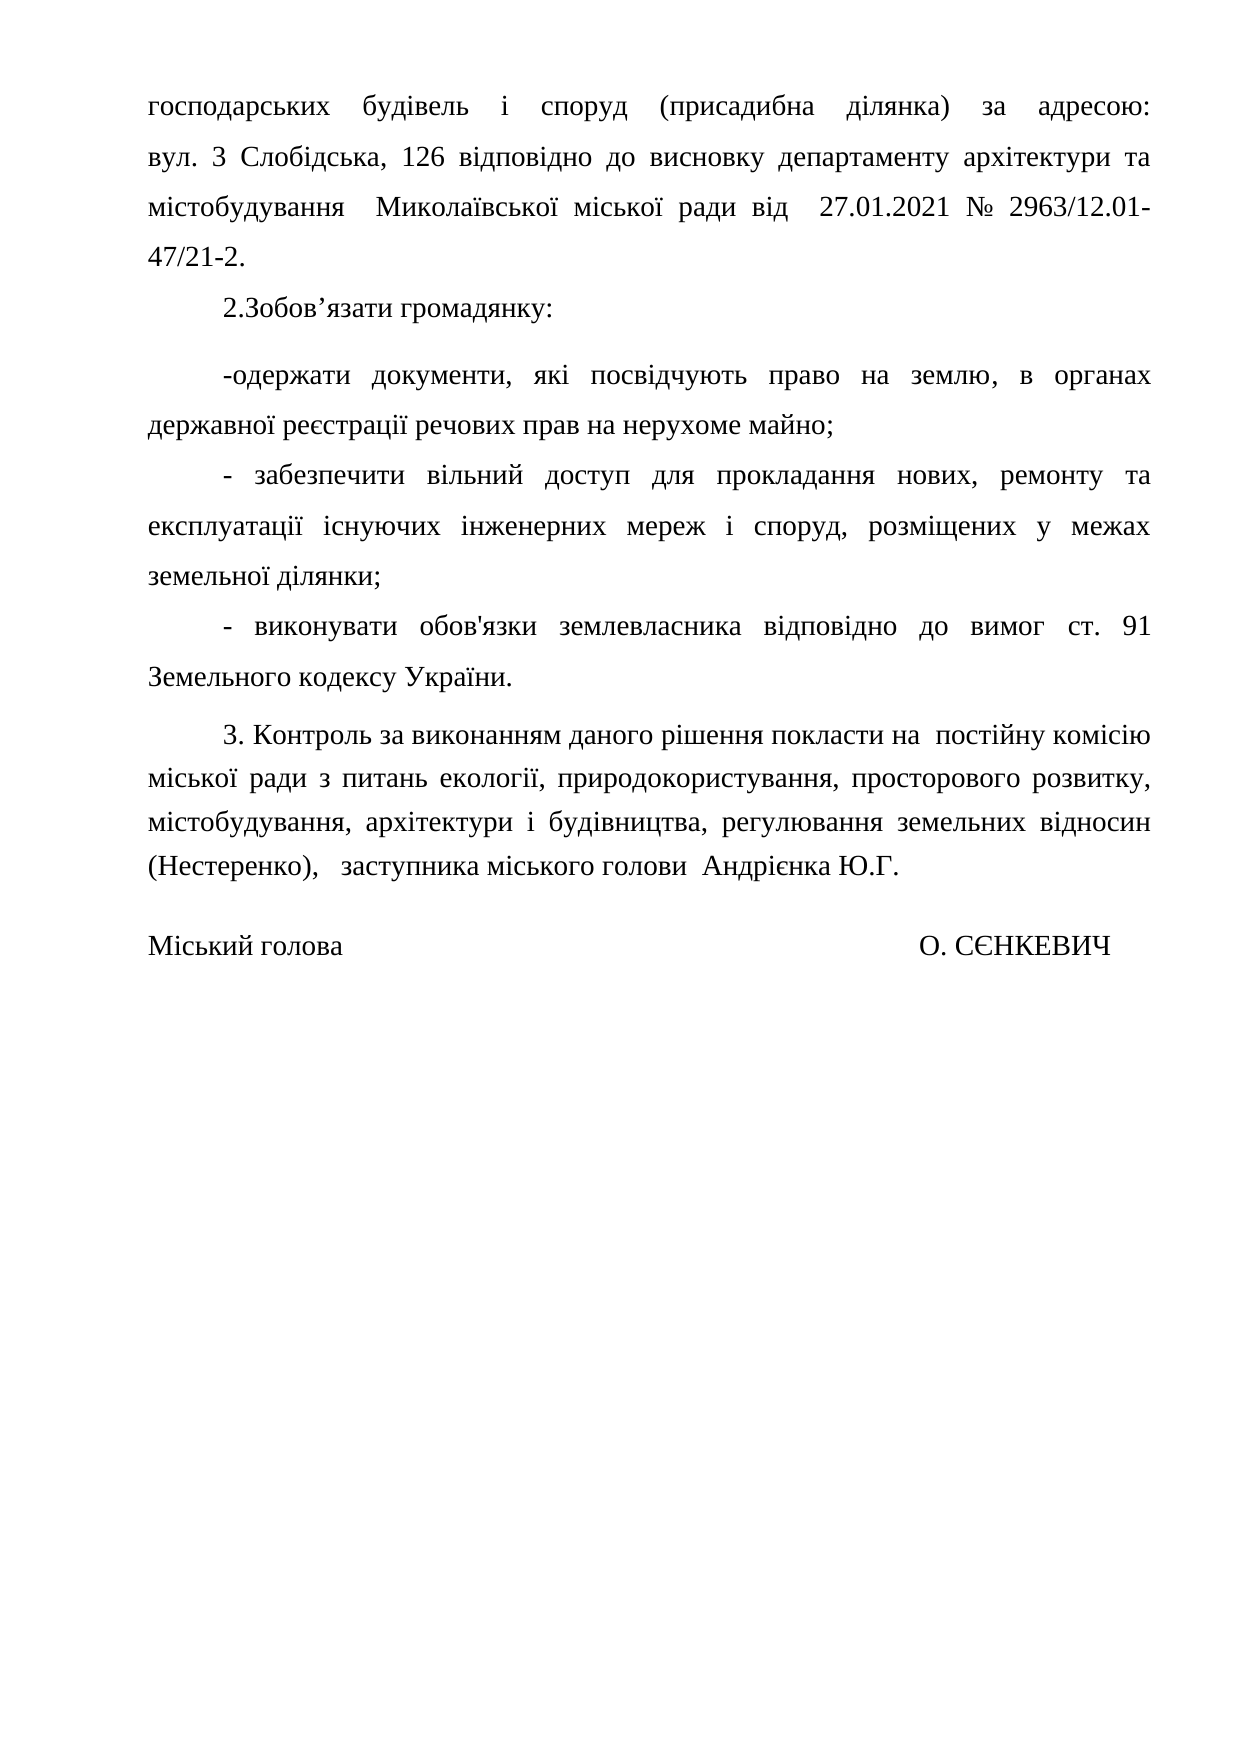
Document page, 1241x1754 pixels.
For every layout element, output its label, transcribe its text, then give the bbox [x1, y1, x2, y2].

text -одержати документи, які посвідчують право на землю, в органах державної реєстрації речових прав на нерухоме майно; [148, 357, 1152, 441]
text Міський голова О. СЄНКЕВИЧ [148, 928, 1152, 961]
text - виконувати обов'язки землевласника відповідно до вимог ст. 91 Земельного кодексу України. [148, 608, 1152, 692]
text - забезпечити вільний доступ для прокладання нових, ремонту та експлуатації існуючих інженерних мереж і споруд, розміщених у межах земельної ділянки; [148, 457, 1152, 592]
text 2.Зобов’язати громадянку: [148, 290, 1152, 323]
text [91, 88, 1152, 273]
text 3. Контроль за виконанням даного рішення покласти на постійну комісію міської ради з питань екології, природокористування, просторового розвитку, містобудування, архітектури і будівництва, регулювання земельних відносин (Нестеренко), заступника міського голови Андрієнка Ю.Г. [148, 709, 1152, 884]
